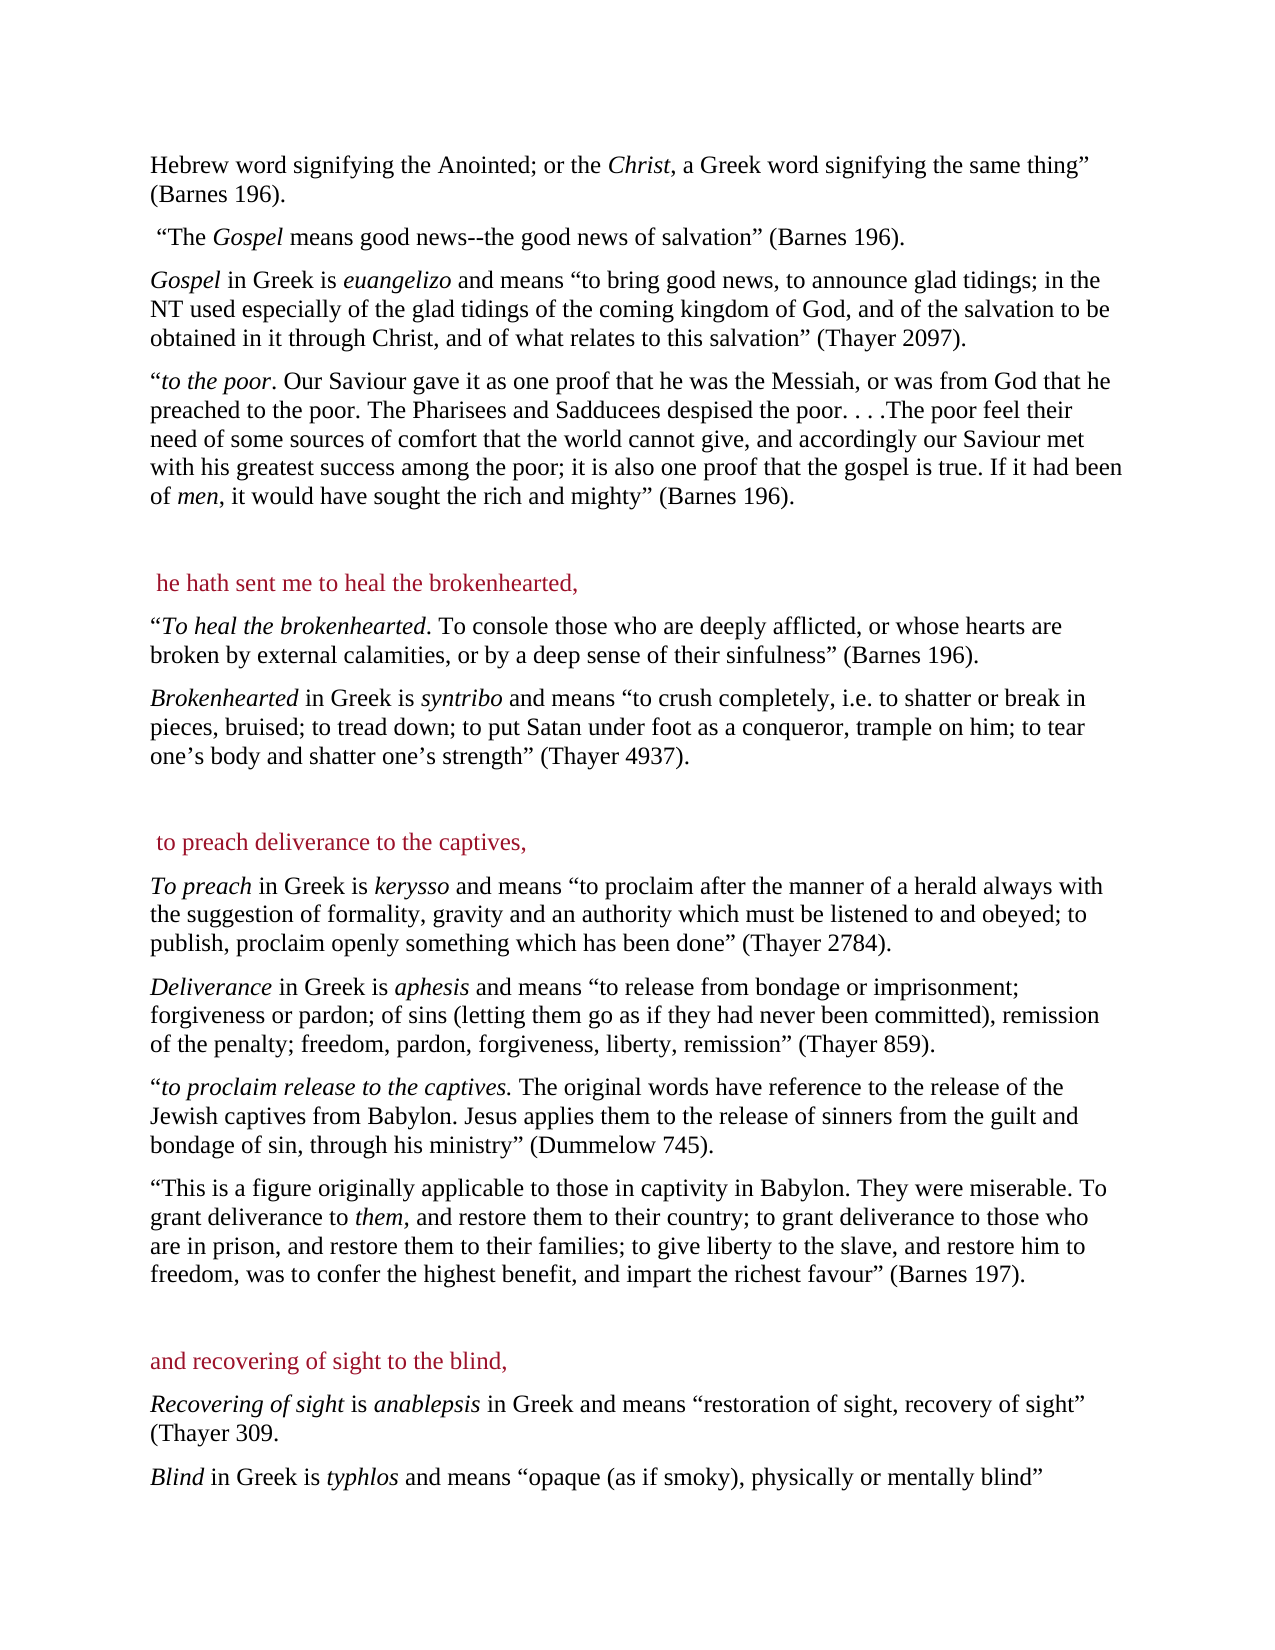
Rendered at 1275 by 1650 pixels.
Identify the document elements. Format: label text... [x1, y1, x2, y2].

text and recovering of sight to the blind, [150, 1346, 1125, 1375]
text To preach in Greek is kerysso and means “to proclaim after the manner of a herald always with the suggestion of formality, gravity and an authority which must be listened to and obeyed; to publish, proclaim openly something which has been done” (Thayer 2784). [150, 871, 1125, 957]
text “to proclaim release to the captives. The original words have reference to the release of the Jewish captives from Babylon. Jesus applies them to the release of sinners from the guilt and bondage of sin, through his ministry” (Dummelow 745). [150, 1072, 1125, 1159]
text Recovering of sight is anablepsis in Greek and means “restoration of sight, recovery of sight” (Thayer 309. [150, 1389, 1125, 1447]
text he hath sent me to heal the brokenhearted, [150, 568, 1125, 597]
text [150, 1462, 1125, 1490]
text Gospel in Greek is euangelizo and means “to bring good news, to announce glad tidings; in the NT used especially of the glad tidings of the coming kingdom of God, and of the salvation to be obtained in it through Christ, and of what relates to this salvation” (Thayer 2097). [150, 265, 1125, 352]
text “This is a figure originally applicable to those in captivity in Babylon. They were miserable. To grant deliverance to them, and restore them to their country; to grant deliverance to those who are in prison, and restore them to their families; to give liberty to the slave, and restore him to freedom, was to confer the highest benefit, and impart the richest favour” (Barnes 197). [150, 1173, 1125, 1288]
text Brokenhearted in Greek is syntribo and means “to crush completely, i.e. to shatter or break in pieces, bruised; to tread down; to put Satan under foot as a conqueror, trample on him; to tear one’s body and shatter one’s strength” (Thayer 4937). [150, 683, 1125, 769]
text “The Gospel means good news--the good news of salvation” (Barnes 196). [150, 222, 1125, 251]
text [150, 150, 1125, 207]
text Deliverance in Greek is aphesis and means “to release from bondage or imprisonment; forgiveness or pardon; of sins (letting them go as if they had never been committed), remission of the penalty; freedom, pardon, forgiveness, liberty, remission” (Thayer 859). [150, 972, 1125, 1058]
text “To heal the brokenhearted. To console those who are deeply afflicted, or whose hearts are broken by external calamities, or by a deep sense of their sinfulness” (Barnes 196). [150, 611, 1125, 669]
text to preach deliverance to the captives, [150, 827, 1125, 856]
text “to the poor. Our Saviour gave it as one proof that he was the Messiah, or was from God that he preached to the poor. The Pharisees and Sadducees despised the poor. . . .The poor feel their need of some sources of comfort that the world cannot give, and accordingly our Saviour met with his greatest success among the poor; it is also one proof that the gospel is true. If it had been of men, it would have sought the rich and mighty” (Barnes 196). [150, 366, 1125, 510]
